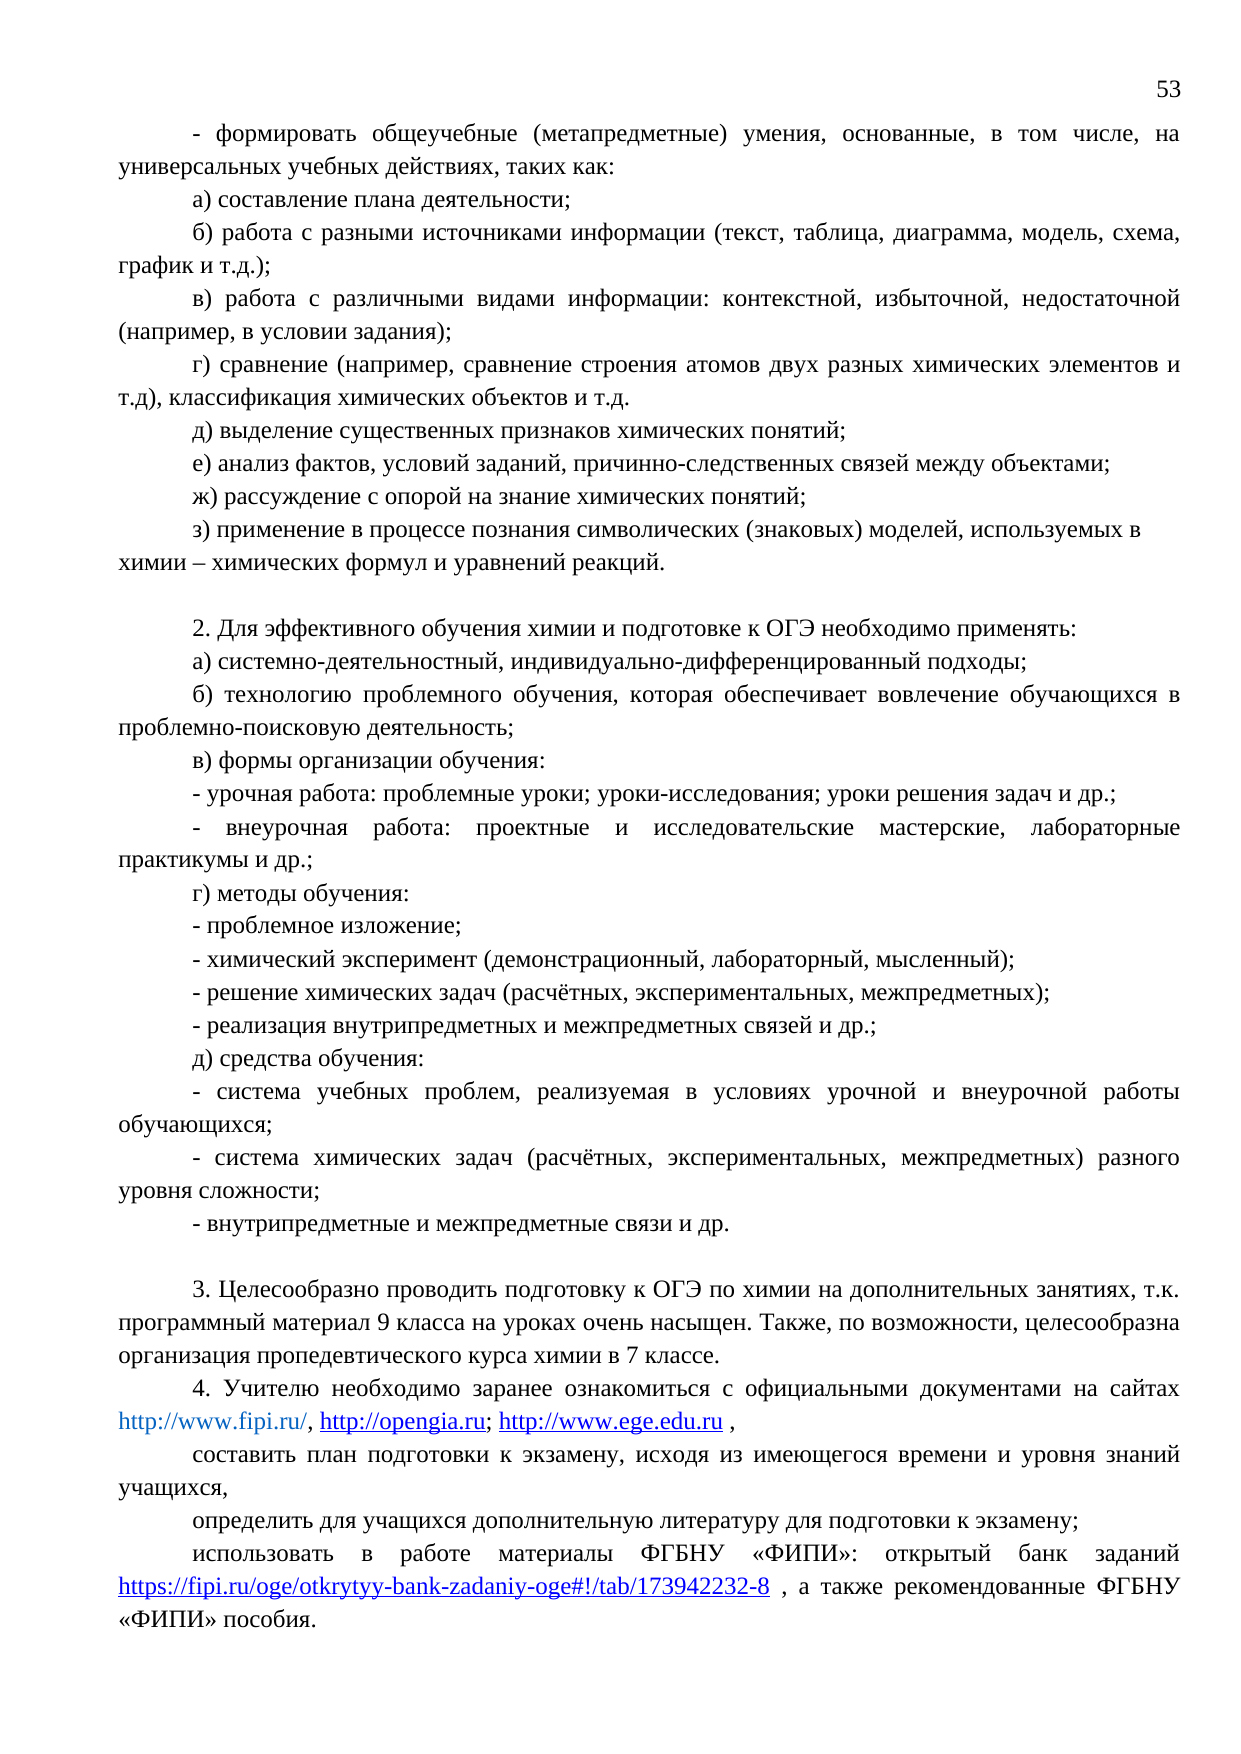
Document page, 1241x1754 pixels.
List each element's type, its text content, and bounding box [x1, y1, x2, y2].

text з) применение в процессе познания символических (знаковых) моделей, используемых в химии – химических формул и уравнений реакций. [118, 514, 1181, 576]
text б) работа с разными источниками информации (текст, таблица, диаграмма, модель, схема, график и т.д.); [118, 217, 1181, 279]
text 3. Целесообразно проводить подготовку к ОГЭ по химии на дополнительных занятиях, т.к. программный материал 9 класса на уроках очень насыщен. Также, по возможности, целесообразна организация пропедевтического курса химии в 7 классе. [118, 1274, 1181, 1369]
text а) системно-деятельностный, индивидуально-дифференцированный подходы; [118, 646, 1181, 675]
text д) выделение существенных признаков химических понятий; [118, 415, 1181, 444]
text б) технологию проблемного обучения, которая обеспечивает вовлечение обучающихся в проблемно-поисковую деятельность; [118, 679, 1181, 741]
text ж) рассуждение с опорой на знание химических понятий; [118, 481, 1181, 510]
text - система химических задач (расчётных, экспериментальных, межпредметных) разного уровня сложности; [118, 1142, 1181, 1203]
list д) средства обучения: [118, 1043, 1181, 1071]
list - проблемное изложение; [118, 911, 1181, 939]
text - внеурочная работа: проектные и исследовательские мастерские, лабораторные практикумы и др.; [118, 812, 1181, 873]
text е) анализ фактов, условий заданий, причинно-следственных связей между объектами; [118, 448, 1181, 477]
text г) сравнение (например, сравнение строения атомов двух разных химических элементов и т.д), классификация химических объектов и т.д. [118, 349, 1181, 411]
text - внутрипредметные и межпредметные связи и др. [118, 1208, 1181, 1237]
text - система учебных проблем, реализуемая в условиях урочной и внеурочной работы обучающихся; [118, 1076, 1181, 1137]
text а) составление плана деятельности; [118, 184, 1181, 213]
list г) методы обучения: [118, 878, 1181, 906]
list - химический эксперимент (демонстрационный, лабораторный, мысленный); [118, 944, 1181, 972]
list в) формы организации обучения: [118, 746, 1181, 774]
text составить план подготовки к экзамену, исходя из имеющегося времени и уровня знаний учащихся, [118, 1439, 1181, 1501]
text в) работа с различными видами информации: контекстной, избыточной, недостаточной (например, в условии задания); [118, 283, 1181, 345]
text 2. Для эффективного обучения химии и подготовке к ОГЭ необходимо применять: [118, 613, 1181, 642]
list - формировать общеучебные (метапредметные) умения, основанные, в том числе, на универсальных учебных действиях, таких как: [118, 118, 1181, 180]
text - реализация внутрипредметных и межпредметных связей и др.; [118, 1010, 1181, 1038]
text - решение химических задач (расчётных, экспериментальных, межпредметных); [118, 977, 1181, 1005]
text 4. Учителю необходимо заранее ознакомиться с официальными документами на сайтах http://www.fipi.ru/, http://opengia.ru; http://www.ege.edu.ru , [118, 1373, 1181, 1435]
text определить для учащихся дополнительную литературу для подготовки к экзамену; [118, 1505, 1181, 1534]
text - урочная работа: проблемные уроки; уроки-исследования; уроки решения задач и др.; [118, 778, 1181, 807]
text использовать в работе материалы ФГБНУ «ФИПИ»: открытый банк заданий https://fipi.ru/oge/otkrytyy-bank-zadaniy-oge#!/tab/173942232-8 , а также рекомендованные ФГБНУ «ФИПИ» пособия. [118, 1538, 1181, 1633]
